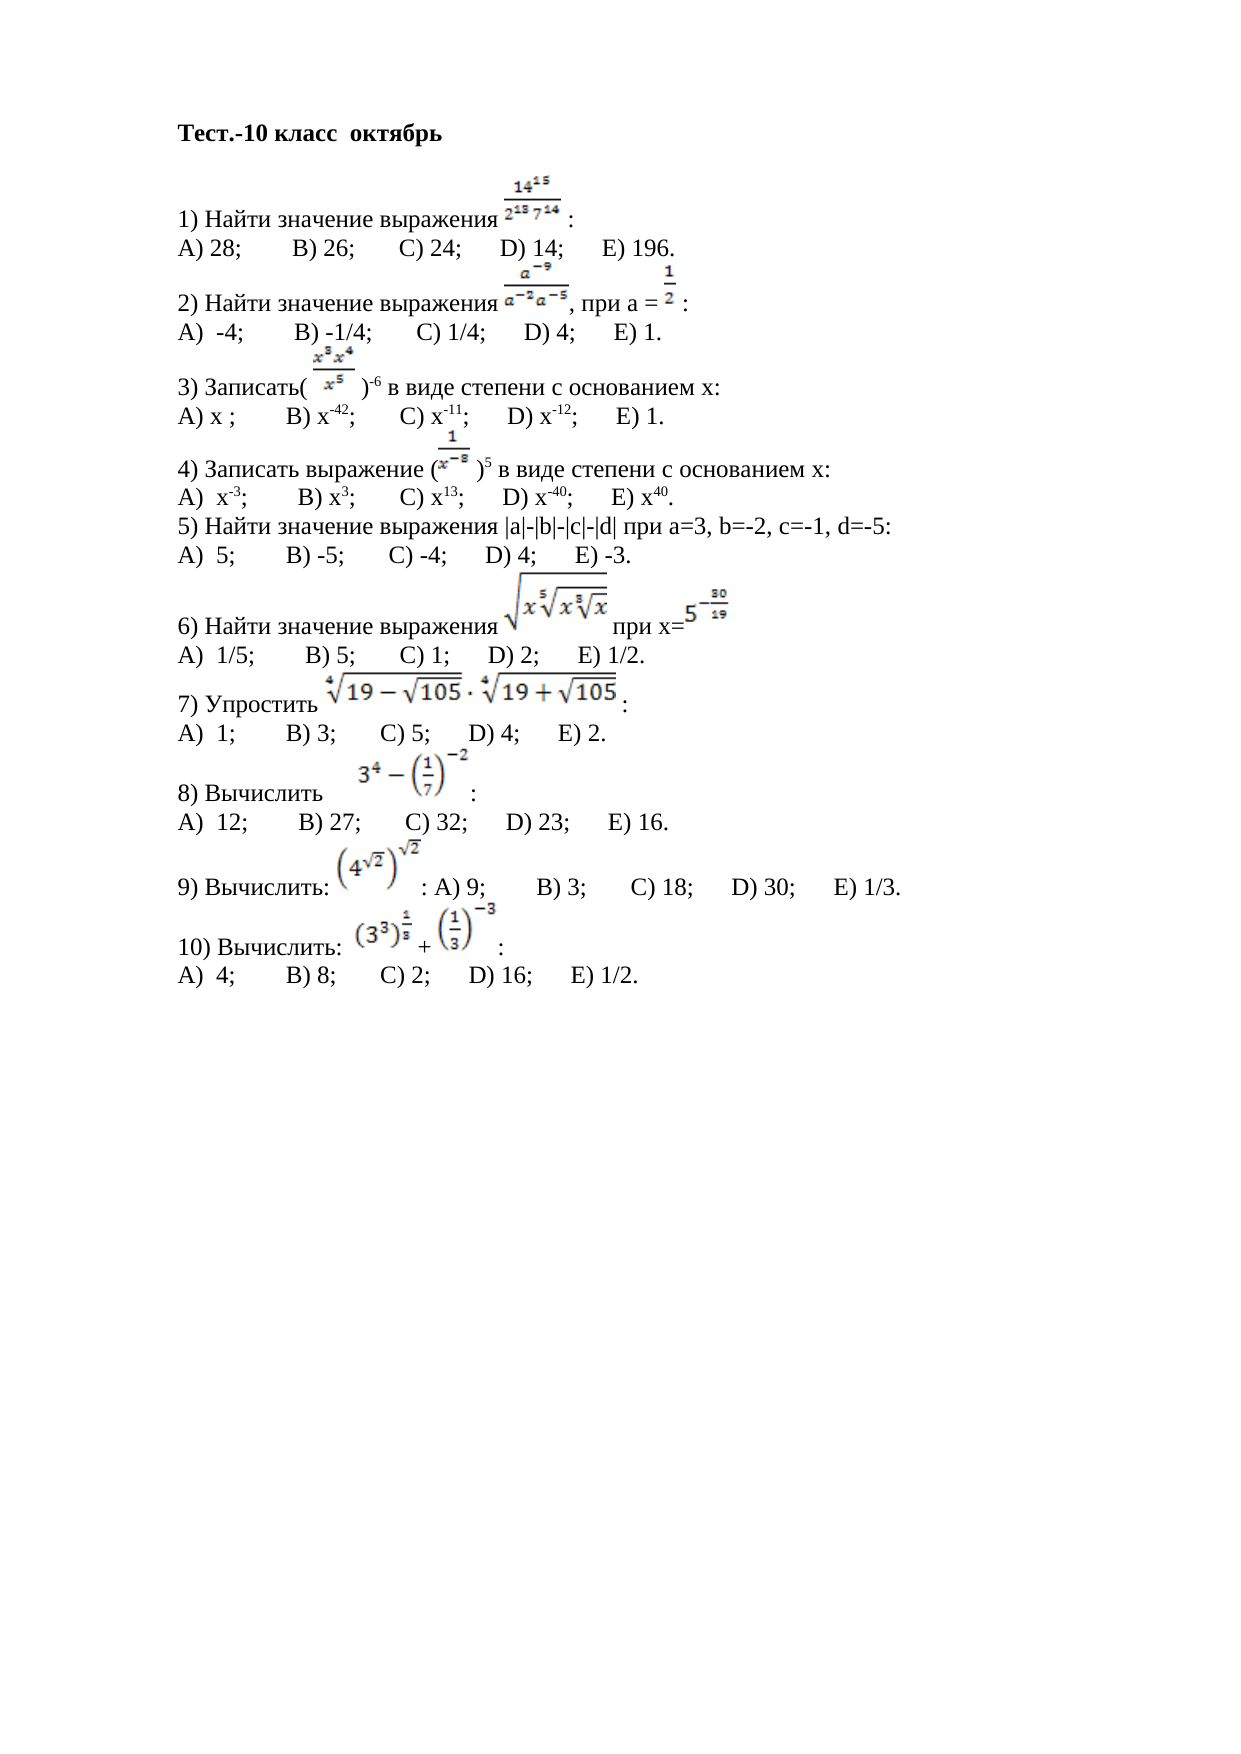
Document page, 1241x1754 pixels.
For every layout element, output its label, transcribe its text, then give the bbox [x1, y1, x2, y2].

text 1) Найти значение выражения : [177, 176, 1152, 233]
text 3) Записать( )-6 в виде степени с основанием x: [177, 346, 1152, 401]
text 10) Вычислить: + : [177, 900, 1152, 961]
picture [504, 261, 569, 312]
text A) 4; B) 8; C) 2; D) 16; E) 1/2. [177, 961, 1152, 989]
picture [504, 568, 607, 635]
picture [313, 345, 355, 396]
picture [684, 588, 730, 635]
text A) 1; B) 3; C) 5; D) 4; E) 2. [177, 718, 1152, 747]
text 9) Вычислить: : A) 9; B) 3; C) 18; D) 30; E) 1/3. [177, 836, 1152, 900]
text 2) Найти значение выражения , при a = : [177, 261, 1152, 317]
picture [664, 264, 676, 312]
text 4) Записать выражение ( )5 в виде степени с основанием x: [177, 430, 1152, 482]
text A) 12; B) 27; C) 32; D) 23; E) 16. [177, 807, 1152, 836]
text A) x ; B) x-42; C) x-11; D) x-12; E) 1. [177, 401, 1152, 430]
picture [504, 175, 561, 228]
text A) x-3; B) x3; C) x13; D) x-40; E) x40. [177, 482, 1152, 511]
picture [438, 429, 470, 477]
text 8) Вычислить: [177, 747, 1152, 807]
picture [354, 909, 412, 956]
picture [323, 746, 470, 802]
text A) 1/5; B) 5; C) 1; D) 2; E) 1/2. [177, 640, 1152, 668]
text A) 5; B) -5; C) -4; D) 4; E) -3. [177, 540, 1152, 569]
text A) -4; B) -1/4; C) 1/4; D) 4; E) 1. [177, 317, 1152, 346]
picture [336, 835, 421, 895]
text 6) Найти значение выражения при x= [177, 569, 1152, 640]
text 5) Найти значение выражения |a|-|b|-|c|-|d| при a=3, b=-2, c=-1, d=-5: [177, 511, 1152, 540]
text A) 28; B) 26; C) 24; D) 14; E) 196. [177, 233, 1152, 261]
text Тест.-10 класс октябрь [177, 118, 1152, 147]
picture [437, 900, 498, 956]
picture [324, 668, 616, 713]
